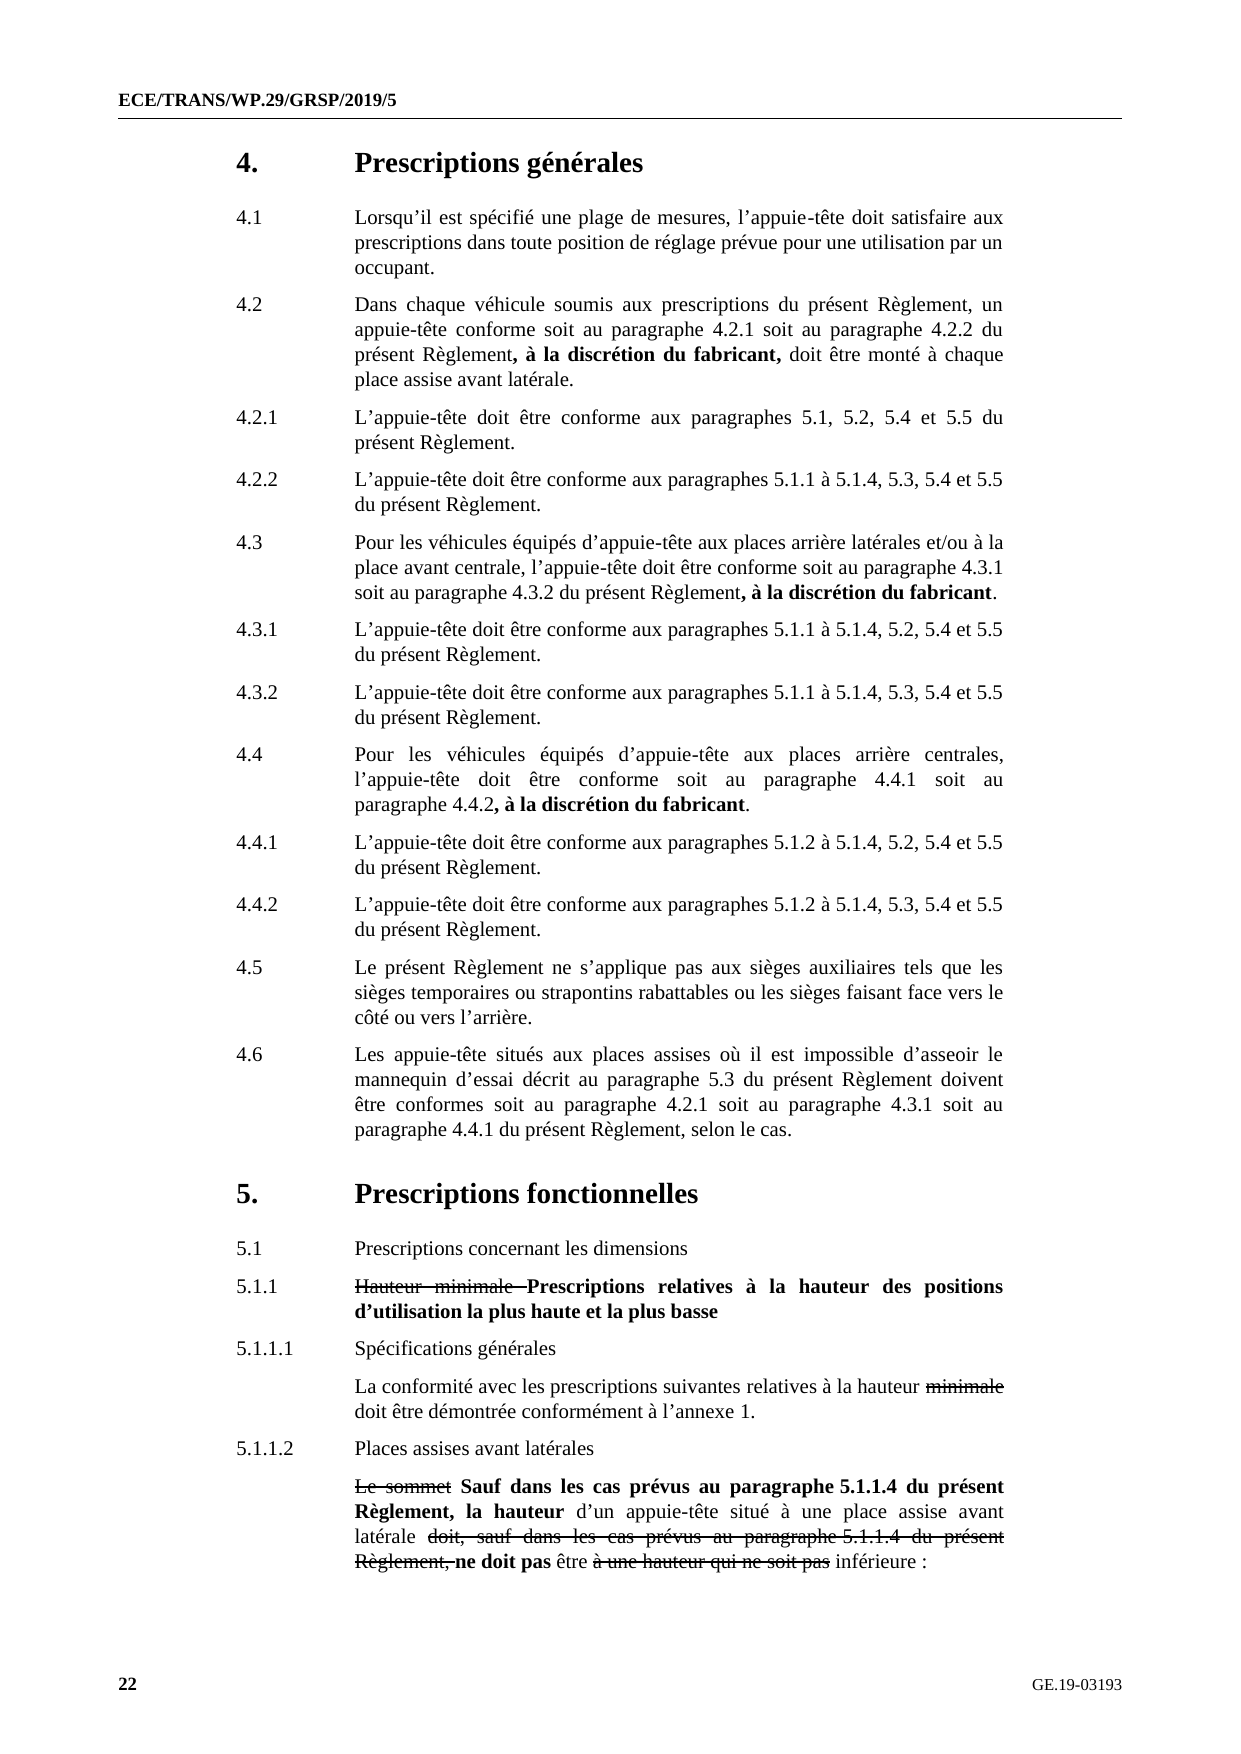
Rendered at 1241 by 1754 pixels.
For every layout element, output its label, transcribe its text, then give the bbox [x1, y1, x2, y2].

text 4.3 Pour les véhicules équipés d’appuie-tête aux places arrière latérales et/ou à la place avant centrale, l’appuie-tête doit être conforme soit au paragraphe 4.3.1 soit au paragraphe 4.3.2 du présent Règlement, à la discrétion du fabricant. [236, 529, 1004, 604]
text La conformité avec les prescriptions suivantes relatives à la hauteur minimale doit être démontrée conformément à l’annexe 1. [354, 1373, 1004, 1423]
text 4. Prescriptions générales [236, 148, 1004, 179]
text 4.6 Les appuie-tête situés aux places assises où il est impossible d’asseoir le mannequin d’essai décrit au paragraphe 5.3 du présent Règlement doivent être conformes soit au paragraphe 4.2.1 soit au paragraphe 4.3.1 soit au paragraphe 4.4.1 du présent Règlement, selon le cas. [236, 1041, 1004, 1141]
text 4.3.2 L’appuie-tête doit être conforme aux paragraphes 5.1.1 à 5.1.4, 5.3, 5.4 et 5.5 du présent Règlement. [236, 679, 1004, 729]
text 5.1.1.1 Spécifications générales [236, 1335, 1004, 1360]
text 4.1 Lorsqu’il est spécifié une plage de mesures, l’appuie-tête doit satisfaire aux prescriptions dans toute position de réglage prévue pour une utilisation par un occupant. [236, 204, 1004, 279]
text 5.1.1 Hauteur minimale Prescriptions relatives à la hauteur des positions d’utilisation la plus haute et la plus basse [236, 1273, 1004, 1323]
text 4.2.1 L’appuie-tête doit être conforme aux paragraphes 5.1, 5.2, 5.4 et 5.5 du présent Règlement. [236, 404, 1004, 454]
text 4.2.2 L’appuie-tête doit être conforme aux paragraphes 5.1.1 à 5.1.4, 5.3, 5.4 et 5.5 du présent Règlement. [236, 466, 1004, 516]
text 4.4.2 L’appuie-tête doit être conforme aux paragraphes 5.1.2 à 5.1.4, 5.3, 5.4 et 5.5 du présent Règlement. [236, 891, 1004, 941]
text 4.4.1 L’appuie-tête doit être conforme aux paragraphes 5.1.2 à 5.1.4, 5.2, 5.4 et 5.5 du présent Règlement. [236, 829, 1004, 879]
text 4.4 Pour les véhicules équipés d’appuie-tête aux places arrière centrales, l’appuie-tête doit être conforme soit au paragraphe 4.4.1 soit au paragraphe 4.4.2, à la discrétion du fabricant. [236, 741, 1004, 816]
text 4.2 Dans chaque véhicule soumis aux prescriptions du présent Règlement, un appuie-tête conforme soit au paragraphe 4.2.1 soit au paragraphe 4.2.2 du présent Règlement, à la discrétion du fabricant, doit être monté à chaque place assise avant latérale. [236, 291, 1004, 391]
text 4.5 Le présent Règlement ne s’applique pas aux sièges auxiliaires tels que les sièges temporaires ou strapontins rabattables ou les sièges faisant face vers le côté ou vers l’arrière. [236, 954, 1004, 1029]
text Le sommet Sauf dans les cas prévus au paragraphe 5.1.1.4 du présent Règlement, la hauteur d’un appuie-tête situé à une place assise avant latérale doit, sauf dans les cas prévus au paragraphe 5.1.1.4 du présent Règlement, ne doit pas être à une hauteur qui ne soit pas inférieure : [354, 1473, 1004, 1573]
text 5.1.1.2 Places assises avant latérales [236, 1435, 1004, 1460]
text 4.3.1 L’appuie-tête doit être conforme aux paragraphes 5.1.1 à 5.1.4, 5.2, 5.4 et 5.5 du présent Règlement. [236, 616, 1004, 666]
text 5. Prescriptions fonctionnelles [236, 1179, 1004, 1210]
text 5.1 Prescriptions concernant les dimensions [236, 1235, 1004, 1260]
